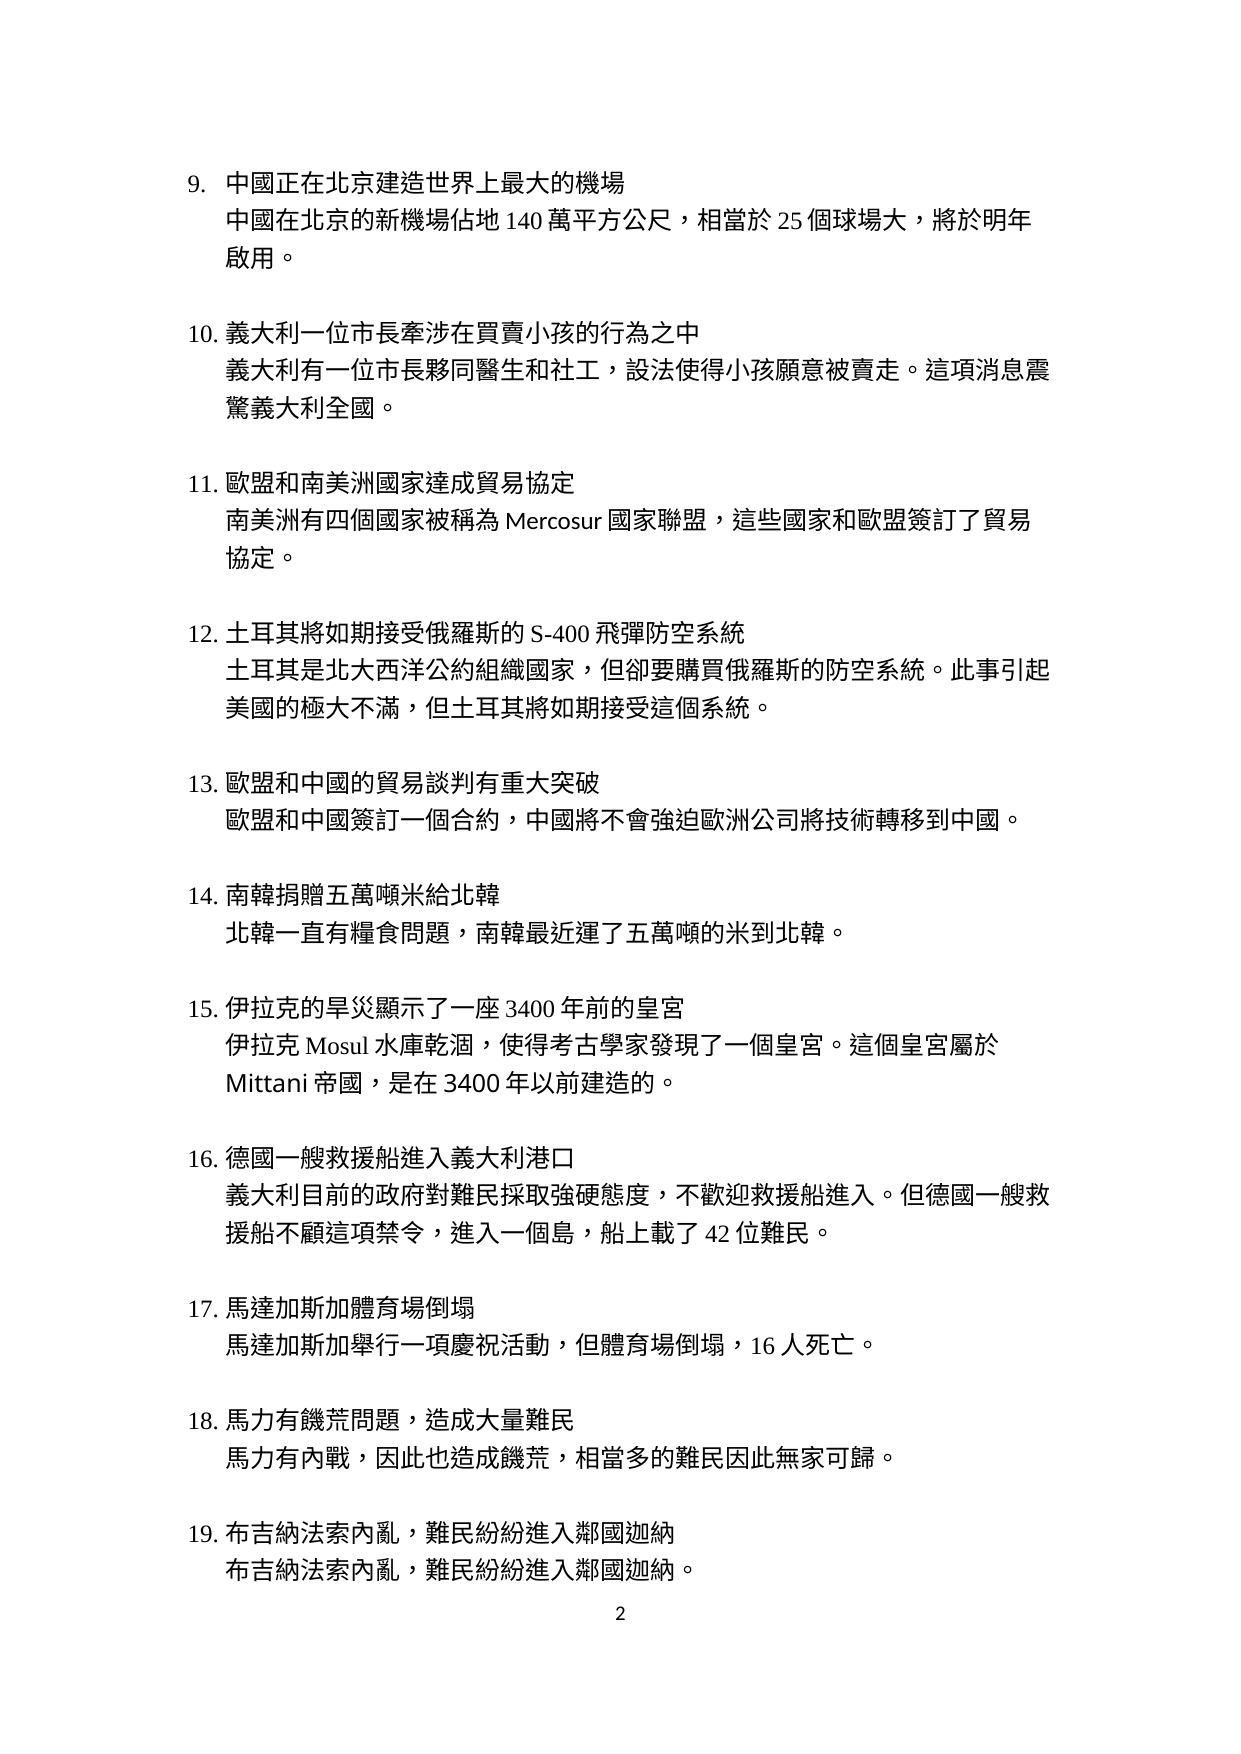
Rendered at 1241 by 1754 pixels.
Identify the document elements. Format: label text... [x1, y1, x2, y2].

list 德國一艘救援船進入義大利港口 [187, 1137, 1053, 1175]
list 伊拉克的旱災顯示了一座3400年前的皇宮 [187, 987, 1053, 1025]
list 中國在北京的新機場佔地140萬平方公尺，相當於25個球場大，將於明年啟用。 [225, 200, 1053, 275]
list 馬達加斯加體育場倒塌 [187, 1287, 1053, 1325]
list 中國正在北京建造世界上最大的機場 [187, 162, 1053, 200]
list 義大利目前的政府對難民採取強硬態度，不歡迎救援船進入。但德國一艘救援船不顧這項禁令，進入一個島，船上載了42位難民。 [225, 1175, 1053, 1250]
list 伊拉克Mosul水庫乾涸，使得考古學家發現了一個皇宮。這個皇宮屬於Mittani帝國，是在3400年以前建造的。 [225, 1025, 1053, 1100]
list 馬力有內戰，因此也造成饑荒，相當多的難民因此無家可歸。 [225, 1437, 1053, 1475]
list 馬力有饑荒問題，造成大量難民 [187, 1400, 1053, 1437]
list 土耳其是北大西洋公約組織國家，但卻要購買俄羅斯的防空系統。此事引起美國的極大不滿，但土耳其將如期接受這個系統。 [225, 650, 1053, 725]
list 歐盟和中國簽訂一個合約，中國將不會強迫歐洲公司將技術轉移到中國。 [225, 800, 1053, 837]
list 北韓一直有糧食問題，南韓最近運了五萬噸的米到北韓。 [225, 912, 1053, 950]
list 義大利有一位市長夥同醫生和社工，設法使得小孩願意被賣走。這項消息震驚義大利全國。 [225, 350, 1053, 425]
list 土耳其將如期接受俄羅斯的S-400飛彈防空系統 [187, 612, 1053, 650]
list 歐盟和中國的貿易談判有重大突破 [187, 762, 1053, 800]
list 馬達加斯加舉行一項慶祝活動，但體育場倒塌，16人死亡。 [225, 1325, 1053, 1362]
list 歐盟和南美洲國家達成貿易協定 [187, 462, 1053, 500]
list 義大利一位市長牽涉在買賣小孩的行為之中 [187, 312, 1053, 350]
list 南韓捐贈五萬噸米給北韓 [187, 875, 1053, 912]
list 布吉納法索內亂，難民紛紛進入鄰國迦納。 [225, 1550, 1053, 1587]
list 南美洲有四個國家被稱為Mercosur國家聯盟，這些國家和歐盟簽訂了貿易協定。 [225, 500, 1053, 575]
list 布吉納法索內亂，難民紛紛進入鄰國迦納 [187, 1512, 1053, 1550]
